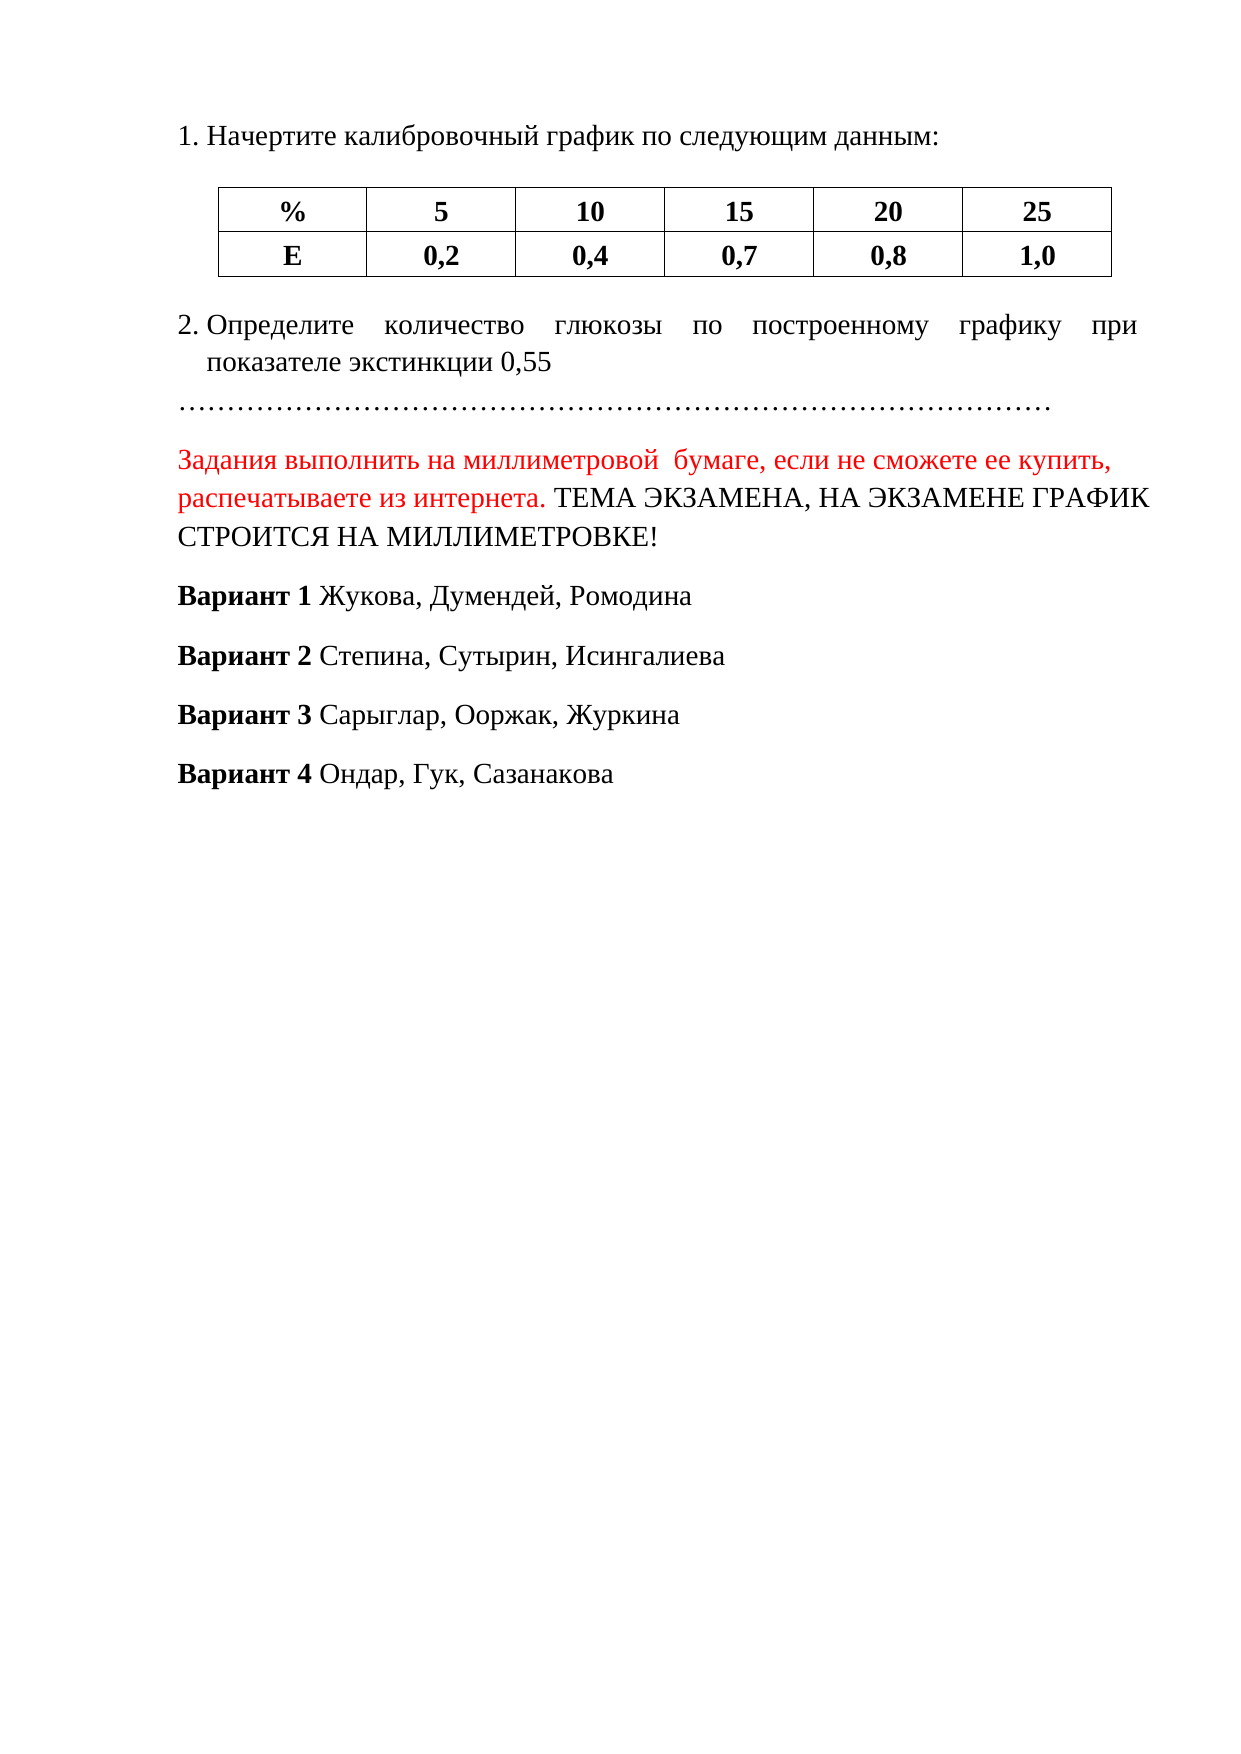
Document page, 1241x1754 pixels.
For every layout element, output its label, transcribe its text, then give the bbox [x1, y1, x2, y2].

table_cell Е [219, 232, 366, 276]
table_header 20 [814, 188, 962, 231]
table_header 5 [367, 188, 515, 231]
table_cell 1,0 [963, 232, 1111, 276]
text ……………………………………………………………………………… [177, 383, 1152, 416]
table_header 15 [665, 188, 813, 231]
table_cell 0,8 [814, 232, 962, 276]
table_cell 0,4 [516, 232, 664, 276]
table_header 10 [516, 188, 664, 231]
text Вариант 4 Ондар, Гук, Сазанакова [177, 757, 1152, 790]
text Вариант 2 Степина, Сутырин, Исингалиева [177, 638, 1152, 671]
table_cell 0,7 [665, 232, 813, 276]
table_header % [219, 188, 366, 231]
text Вариант 3 Сарыглар, Ооржак, Журкина [177, 697, 1152, 731]
list Определите количество глюкозы по построенному графику при показателе экстинкции 0,55 [177, 307, 1138, 377]
list Начертите калибровочный график по следующим данным: [177, 118, 1138, 152]
text Вариант 1 Жукова, Думендей, Ромодина [177, 578, 1152, 612]
table_cell 0,2 [367, 232, 515, 276]
table_header 25 [963, 188, 1111, 231]
text Задания выполнить на миллиметровой бумаге, если не сможете ее купить, распечатываете из интернета. ТЕМА ЭКЗАМЕНА, НА ЭКЗАМЕНЕ ГРАФИК СТРОИТСЯ НА МИЛЛИМЕТРОВКЕ! [177, 442, 1152, 553]
